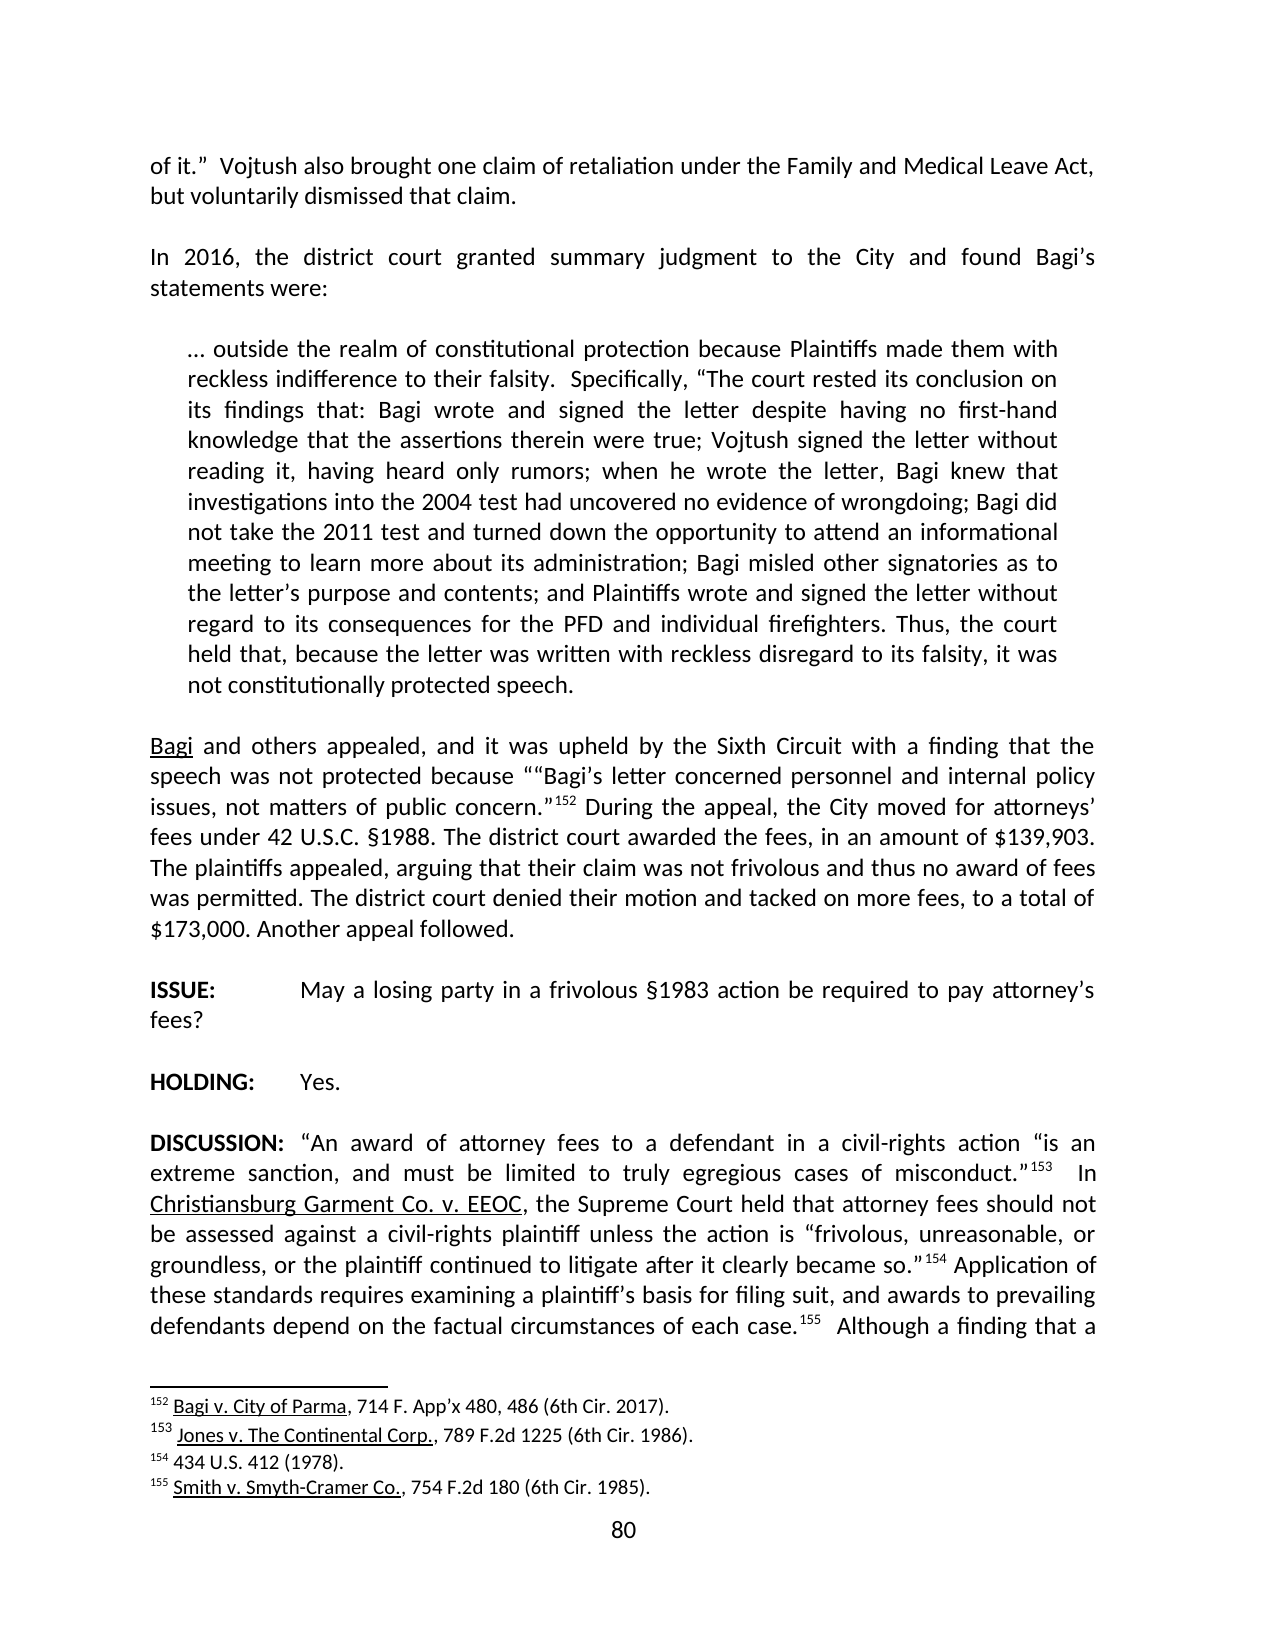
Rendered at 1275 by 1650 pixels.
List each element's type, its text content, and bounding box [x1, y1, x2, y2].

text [150, 1127, 1097, 1340]
text … outside the realm of constitutional protection because Plaintiffs made them with reckless indifference to their falsity. Specifically, “The court rested its conclusion on its findings that: Bagi wrote and signed the letter despite having no first-hand knowledge that the assertions therein were true; Vojtush signed the letter without reading it, having heard only rumors; when he wrote the letter, Bagi knew that investigations into the 2004 test had uncovered no evidence of wrongdoing; Bagi did not take the 2011 test and turned down the opportunity to attend an informational meeting to learn more about its administration; Bagi misled other signatories as to the letter’s purpose and contents; and Plaintiffs wrote and signed the letter without regard to its consequences for the PFD and individual firefighters. Thus, the court held that, because the letter was written with reckless disregard to its falsity, it was not constitutionally protected speech. [187, 333, 1059, 699]
text ISSUE: May a losing party in a frivolous §1983 action be required to pay attorney’s fees? [150, 974, 1097, 1035]
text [150, 150, 1097, 211]
text Bagi and others appealed, and it was upheld by the Sixth Circuit with a finding that the speech was not protected because ““Bagi’s letter concerned personnel and internal policy issues, not matters of public concern.” During the appeal, the City moved for attorneys’ fees under 42 U.S.C. §1988. The district court awarded the fees, in an amount of $139,903. The plaintiffs appealed, arguing that their claim was not frivolous and thus no award of fees was permitted. The district court denied their motion and tacked on more fees, to a total of $173,000. Another appeal followed. [150, 730, 1097, 943]
text HOLDING: Yes. [150, 1066, 1097, 1096]
text In 2016, the district court granted summary judgment to the City and found Bagi’s statements were: [150, 242, 1097, 303]
